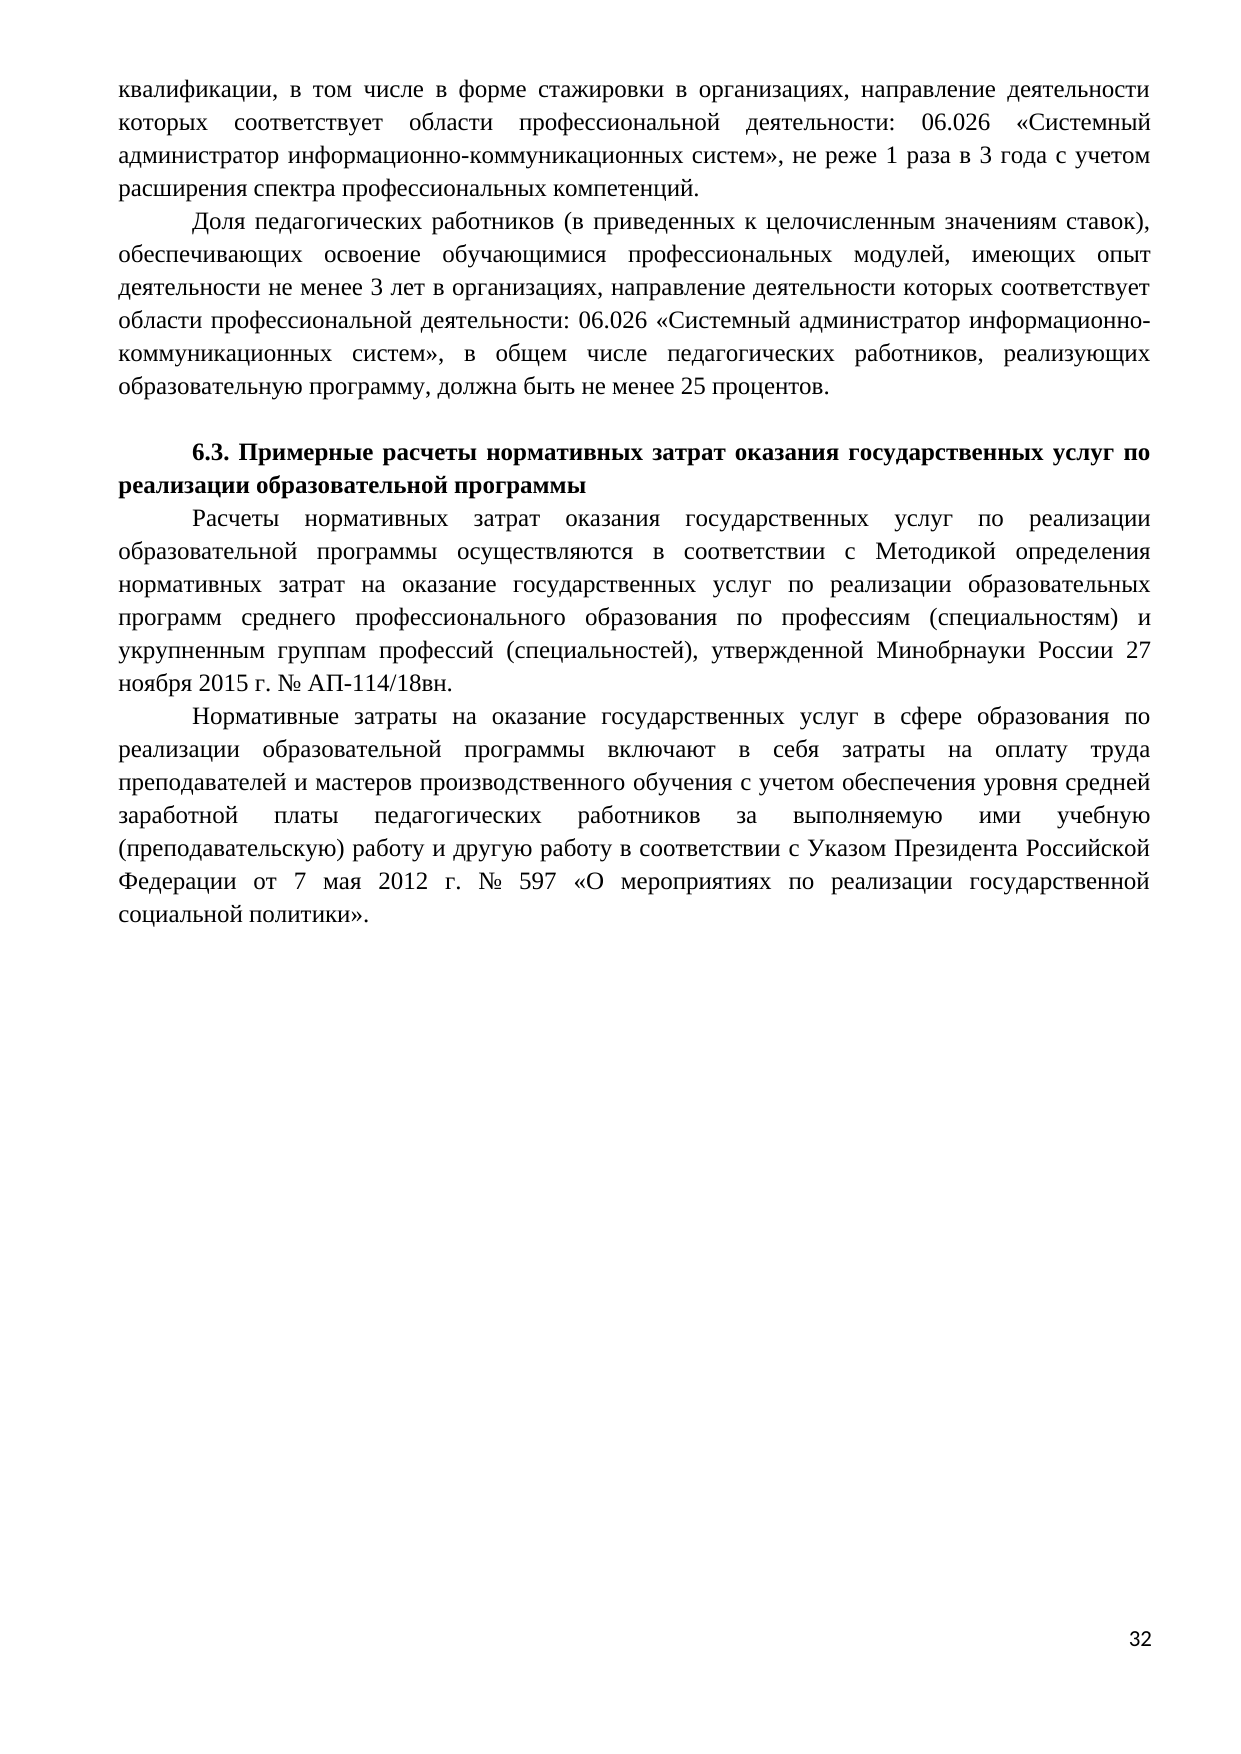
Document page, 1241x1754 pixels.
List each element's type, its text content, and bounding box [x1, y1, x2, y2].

text Нормативные затраты на оказание государственных услуг в сфере образования по реализации образовательной программы включают в себя затраты на оплату труда преподавателей и мастеров производственного обучения с учетом обеспечения уровня средней заработной платы педагогических работников за выполняемую ими учебную (преподавательскую) работу и другую работу в соответствии с Указом Президента Российской Федерации от 7 мая 2012 г. № 597 «О мероприятиях по реализации государственной социальной политики». [118, 701, 1152, 928]
text Доля педагогических работников (в приведенных к целочисленным значениям ставок), обеспечивающих освоение обучающимися профессиональных модулей, имеющих опыт деятельности не менее 3 лет в организациях, направление деятельности которых соответствует области профессиональной деятельности: 06.026 «Системный администратор информационно-коммуникационных систем», в общем числе педагогических работников, реализующих образовательную программу, должна быть не менее 25 процентов. [118, 206, 1152, 400]
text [118, 74, 1152, 202]
text Расчеты нормативных затрат оказания государственных услуг по реализации образовательной программы осуществляются в соответствии с Методикой определения нормативных затрат на оказание государственных услуг по реализации образовательных программ среднего профессионального образования по профессиям (специальностям) и укрупненным группам профессий (специальностей), утвержденной Минобрнауки России 27 ноября 2015 г. № АП-114/18вн. [118, 503, 1152, 697]
text 6.3. Примерные расчеты нормативных затрат оказания государственных услуг по реализации образовательной программы [118, 437, 1152, 499]
